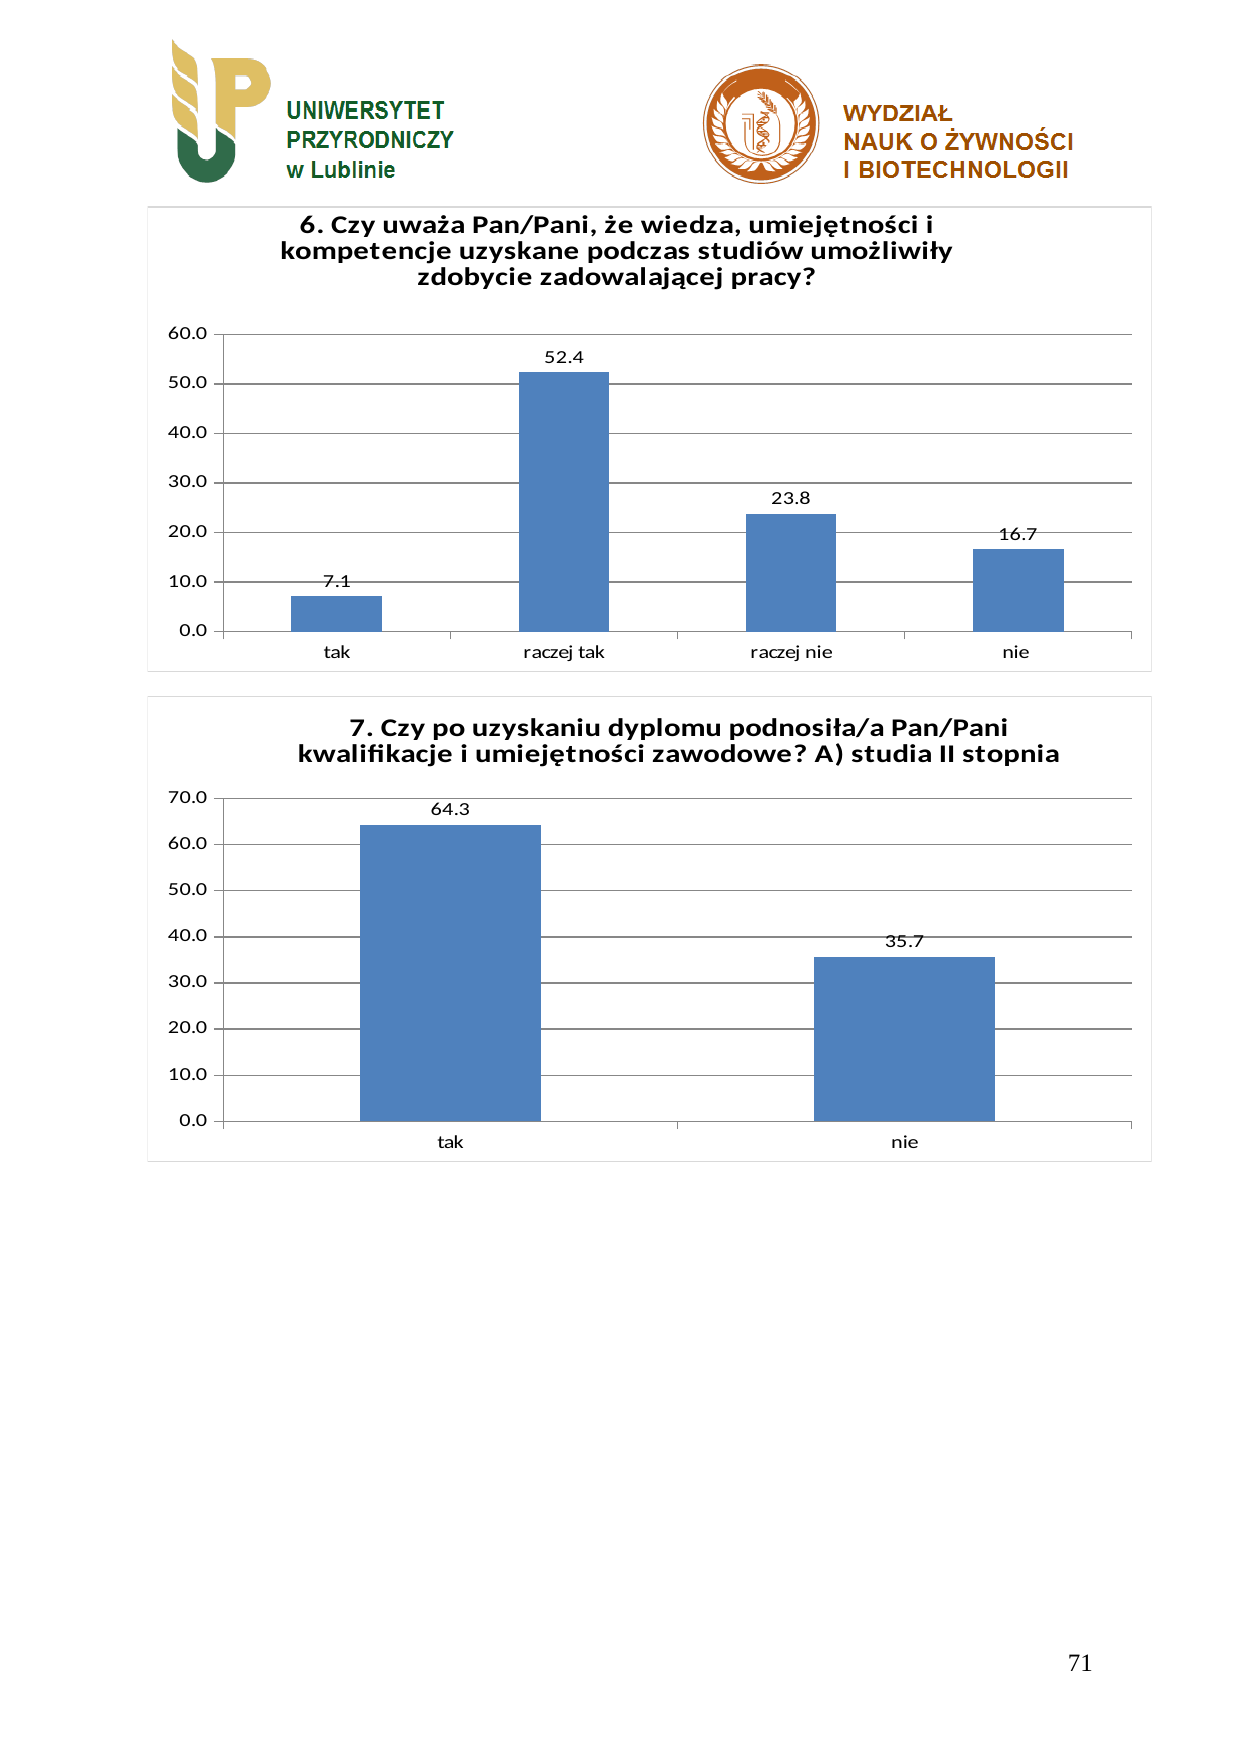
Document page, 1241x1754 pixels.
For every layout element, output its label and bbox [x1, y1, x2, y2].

picture [168, 29, 511, 191]
picture [666, 37, 1079, 191]
